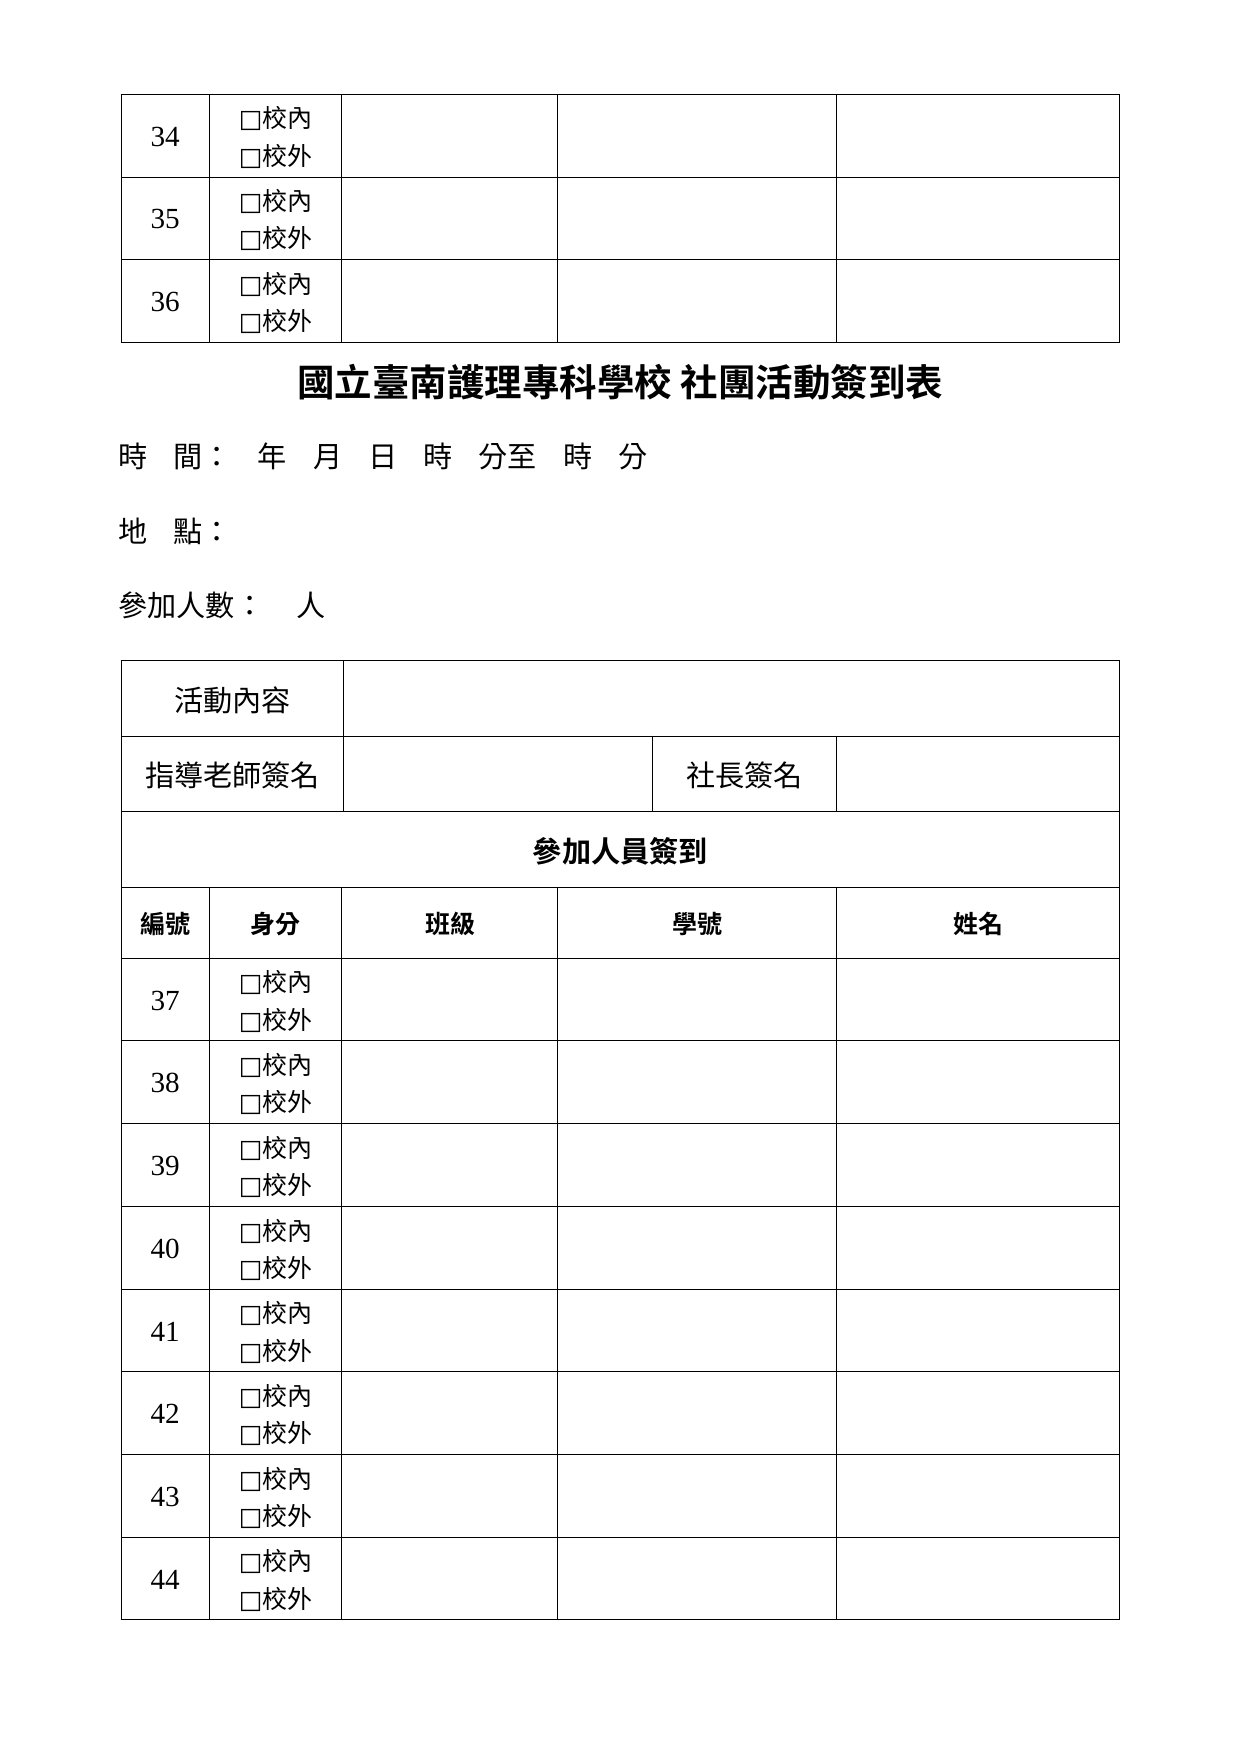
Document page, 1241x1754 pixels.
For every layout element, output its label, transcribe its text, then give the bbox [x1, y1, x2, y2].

table_cell 身分 [210, 888, 341, 958]
table_cell 指導老師簽名 [122, 737, 343, 811]
table_cell [837, 1041, 1119, 1123]
table_cell 38 [122, 1041, 209, 1123]
table_cell [837, 260, 1119, 342]
table_cell □校內 □校外 [210, 1041, 341, 1123]
table_cell 42 [122, 1372, 209, 1454]
table_cell [342, 1538, 557, 1619]
table_cell [837, 1124, 1119, 1206]
table_cell 43 [122, 1455, 209, 1537]
table_cell [342, 178, 557, 259]
table_cell □校內 □校外 [210, 1124, 341, 1206]
table_cell [558, 1455, 836, 1537]
table_cell □校內 □校外 [210, 1372, 341, 1454]
table_cell □校內 □校外 [210, 1455, 341, 1537]
table_cell [342, 95, 557, 177]
table_cell 39 [122, 1124, 209, 1206]
table_cell 參加人員簽到 [122, 812, 1119, 887]
table_cell □校內 □校外 [210, 178, 341, 259]
table_cell 44 [122, 1538, 209, 1619]
table_cell [344, 737, 652, 811]
table_cell [558, 1538, 836, 1619]
table_cell □校內 □校外 [210, 260, 341, 342]
table_cell 姓名 [837, 888, 1119, 958]
table_cell 36 [122, 260, 209, 342]
table_cell □校內 □校外 [210, 1538, 341, 1619]
table_cell [342, 1372, 557, 1454]
text 時 間： 年 月 日 時 分至 時 分 [118, 418, 1122, 492]
table_header [344, 661, 1119, 736]
text 國立臺南護理專科學校 社團活動簽到表 [118, 343, 1122, 418]
text 參加人數： 人 [118, 567, 1122, 641]
table_cell [558, 1207, 836, 1288]
table_cell [342, 1455, 557, 1537]
table_cell [558, 1290, 836, 1371]
table_cell [558, 178, 836, 259]
table_cell 34 [122, 95, 209, 177]
table_cell 41 [122, 1290, 209, 1371]
table_cell [342, 1124, 557, 1206]
table_cell [558, 95, 836, 177]
table_cell [837, 1538, 1119, 1619]
table_cell □校內 □校外 [210, 1290, 341, 1371]
table_cell [558, 1372, 836, 1454]
table_cell [342, 959, 557, 1040]
table_cell [558, 260, 836, 342]
table_cell 37 [122, 959, 209, 1040]
table_cell [558, 1041, 836, 1123]
table_cell [342, 1041, 557, 1123]
table_header 活動內容 [122, 661, 343, 736]
table_cell □校內 □校外 [210, 95, 341, 177]
table_cell 學號 [558, 888, 836, 958]
table_cell [837, 1290, 1119, 1371]
table_cell 編號 [122, 888, 209, 958]
table_cell □校內 □校外 [210, 959, 341, 1040]
table_cell [837, 178, 1119, 259]
table_cell [837, 1372, 1119, 1454]
table_cell 35 [122, 178, 209, 259]
table_cell [837, 959, 1119, 1040]
table_cell [342, 260, 557, 342]
table_cell [558, 1124, 836, 1206]
table_cell [837, 737, 1119, 811]
text 地 點： [118, 492, 1122, 567]
table_cell 社長簽名 [653, 737, 836, 811]
table_cell □校內 □校外 [210, 1207, 341, 1288]
table_cell [342, 1290, 557, 1371]
table_cell 班級 [342, 888, 557, 958]
table_cell [558, 959, 836, 1040]
table_cell [837, 1207, 1119, 1288]
table_cell [342, 1207, 557, 1288]
table_cell [837, 95, 1119, 177]
table_cell 40 [122, 1207, 209, 1288]
table_cell [837, 1455, 1119, 1537]
